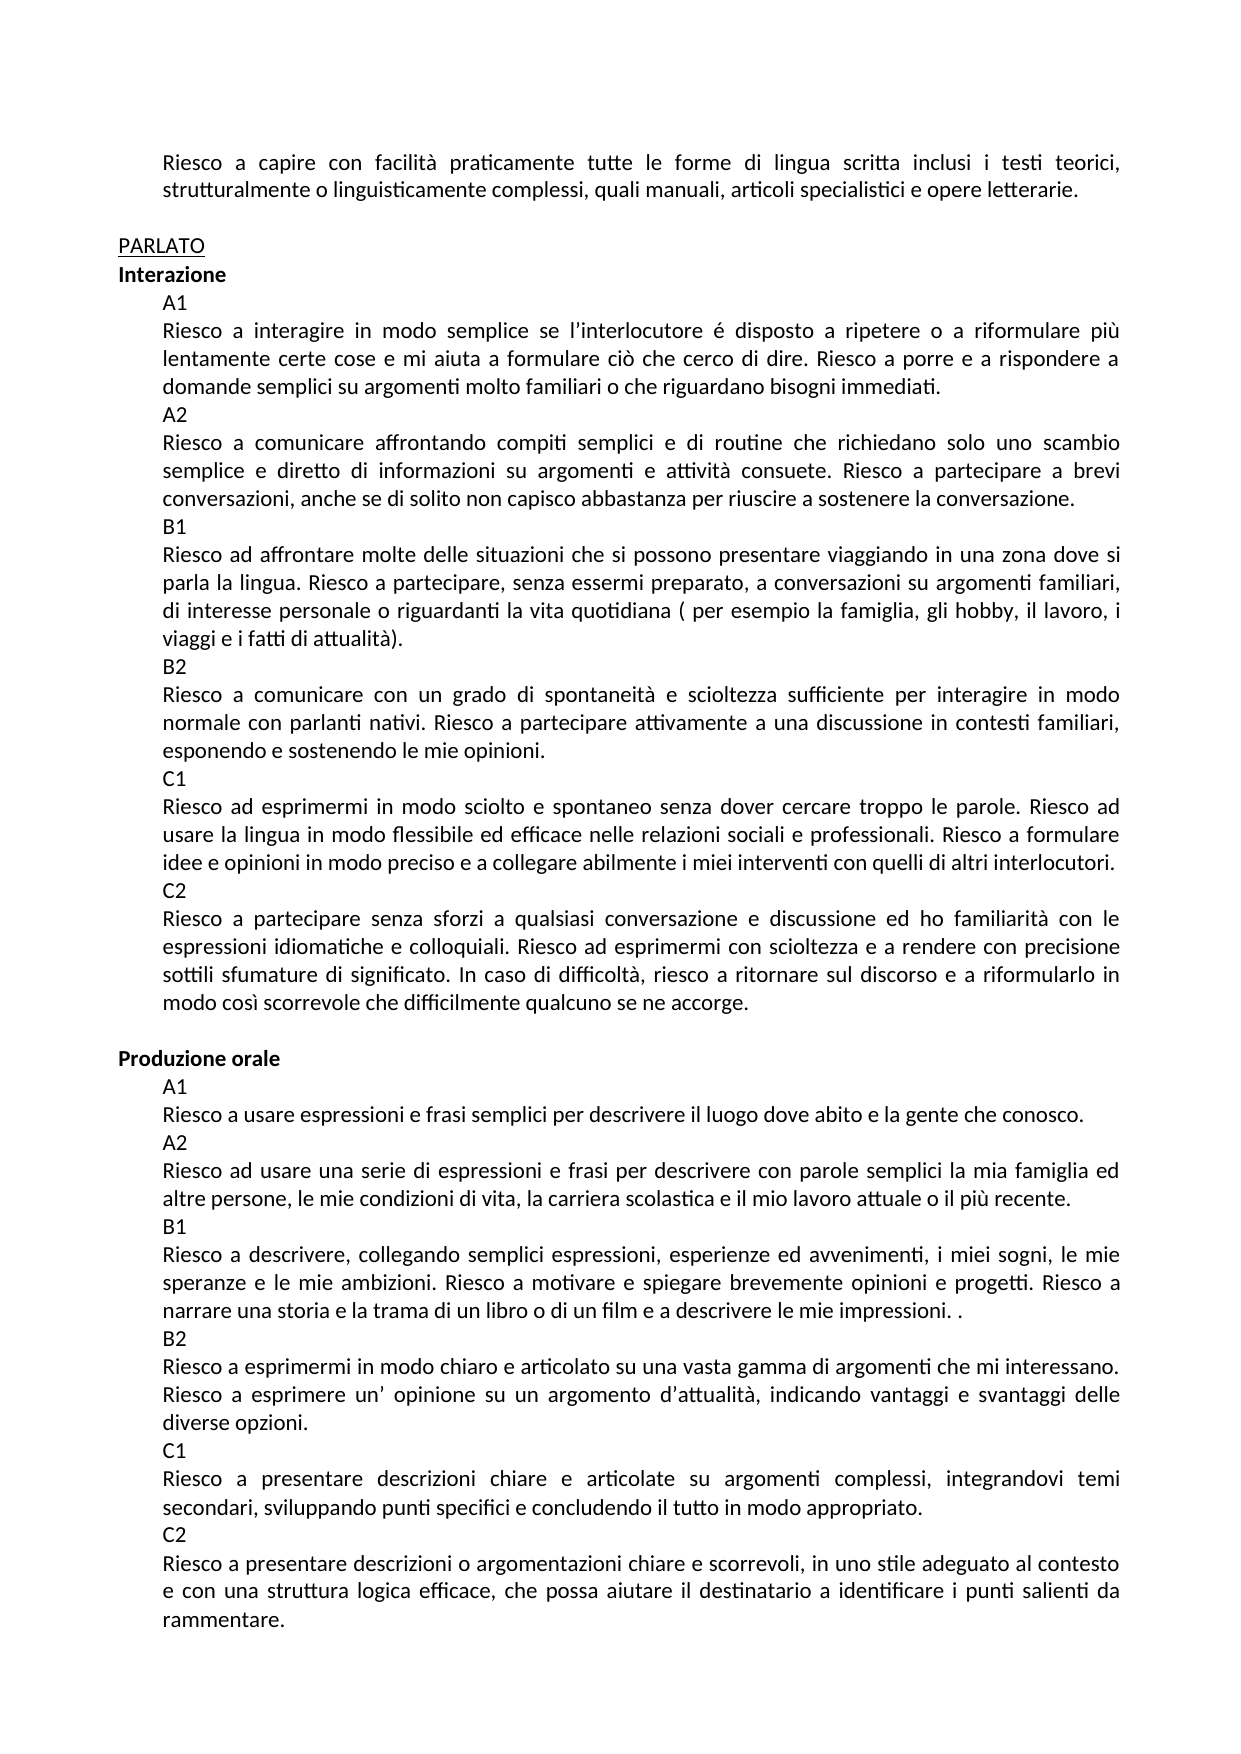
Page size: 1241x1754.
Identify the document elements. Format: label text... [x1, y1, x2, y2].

text C1 [162, 764, 1122, 792]
text B1 [162, 512, 1122, 540]
text A1 [162, 288, 1122, 316]
text Riesco a partecipare senza sforzi a qualsiasi conversazione e discussione ed ho familiarità con le espressioni idiomatiche e colloquiali. Riesco ad esprimermi con scioltezza e a rendere con precisione sottili sfumature di significato. In caso di difficoltà, riesco a ritornare sul discorso e a riformularlo in modo così scorrevole che difficilmente qualcuno se ne accorge. [162, 904, 1122, 1016]
text Riesco ad esprimermi in modo sciolto e spontaneo senza dover cercare troppo le parole. Riesco ad usare la lingua in modo flessibile ed efficace nelle relazioni sociali e professionali. Riesco a formulare idee e opinioni in modo preciso e a collegare abilmente i miei interventi con quelli di altri interlocutori. [162, 792, 1122, 876]
text Interazione [118, 260, 1122, 288]
text Riesco a presentare descrizioni chiare e articolate su argomenti complessi, integrandovi temi secondari, sviluppando punti specifici e concludendo il tutto in modo appropriato. [162, 1464, 1122, 1521]
text Riesco ad affrontare molte delle situazioni che si possono presentare viaggiando in una zona dove si parla la lingua. Riesco a partecipare, senza essermi preparato, a conversazioni su argomenti familiari, di interesse personale o riguardanti la vita quotidiana ( per esempio la famiglia, gli hobby, il lavoro, i viaggi e i fatti di attualità). [162, 540, 1122, 652]
text B1 [162, 1212, 1122, 1240]
text Riesco a comunicare con un grado di spontaneità e scioltezza sufficiente per interagire in modo normale con parlanti nativi. Riesco a partecipare attivamente a una discussione in contesti familiari, esponendo e sostenendo le mie opinioni. [162, 680, 1122, 764]
text A2 [162, 400, 1122, 428]
text B2 [162, 652, 1122, 680]
text B2 [162, 1324, 1122, 1352]
text A1 [162, 1072, 1122, 1100]
text Riesco a esprimermi in modo chiaro e articolato su una vasta gamma di argomenti che mi interessano. Riesco a esprimere un’ opinione su un argomento d’attualità, indicando vantaggi e svantaggi delle diverse opzioni. [162, 1352, 1122, 1437]
text Riesco a usare espressioni e frasi semplici per descrivere il luogo dove abito e la gente che conosco. [162, 1100, 1122, 1128]
text PARLATO [118, 232, 1122, 260]
text C1 [162, 1437, 1122, 1464]
text Riesco a capire con facilità praticamente tutte le forme di lingua scritta inclusi i testi teorici, strutturalmente o linguisticamente complessi, quali manuali, articoli specialistici e opere letterarie. [162, 148, 1122, 204]
text Riesco a interagire in modo semplice se l’interlocutore é disposto a ripetere o a riformulare più lentamente certe cose e mi aiuta a formulare ciò che cerco di dire. Riesco a porre e a rispondere a domande semplici su argomenti molto familiari o che riguardano bisogni immediati. [162, 316, 1122, 400]
text A2 [162, 1128, 1122, 1156]
text Riesco ad usare una serie di espressioni e frasi per descrivere con parole semplici la mia famiglia ed altre persone, le mie condizioni di vita, la carriera scolastica e il mio lavoro attuale o il più recente. [162, 1156, 1122, 1212]
text Riesco a presentare descrizioni o argomentazioni chiare e scorrevoli, in uno stile adeguato al contesto e con una struttura logica efficace, che possa aiutare il destinatario a identificare i punti salienti da rammentare. [162, 1549, 1122, 1633]
text C2 [162, 1521, 1122, 1549]
text Riesco a descrivere, collegando semplici espressioni, esperienze ed avvenimenti, i miei sogni, le mie speranze e le mie ambizioni. Riesco a motivare e spiegare brevemente opinioni e progetti. Riesco a narrare una storia e la trama di un libro o di un film e a descrivere le mie impressioni. . [162, 1240, 1122, 1324]
text Riesco a comunicare affrontando compiti semplici e di routine che richiedano solo uno scambio semplice e diretto di informazioni su argomenti e attività consuete. Riesco a partecipare a brevi conversazioni, anche se di solito non capisco abbastanza per riuscire a sostenere la conversazione. [162, 428, 1122, 512]
text Produzione orale [118, 1044, 1122, 1072]
text C2 [162, 876, 1122, 904]
